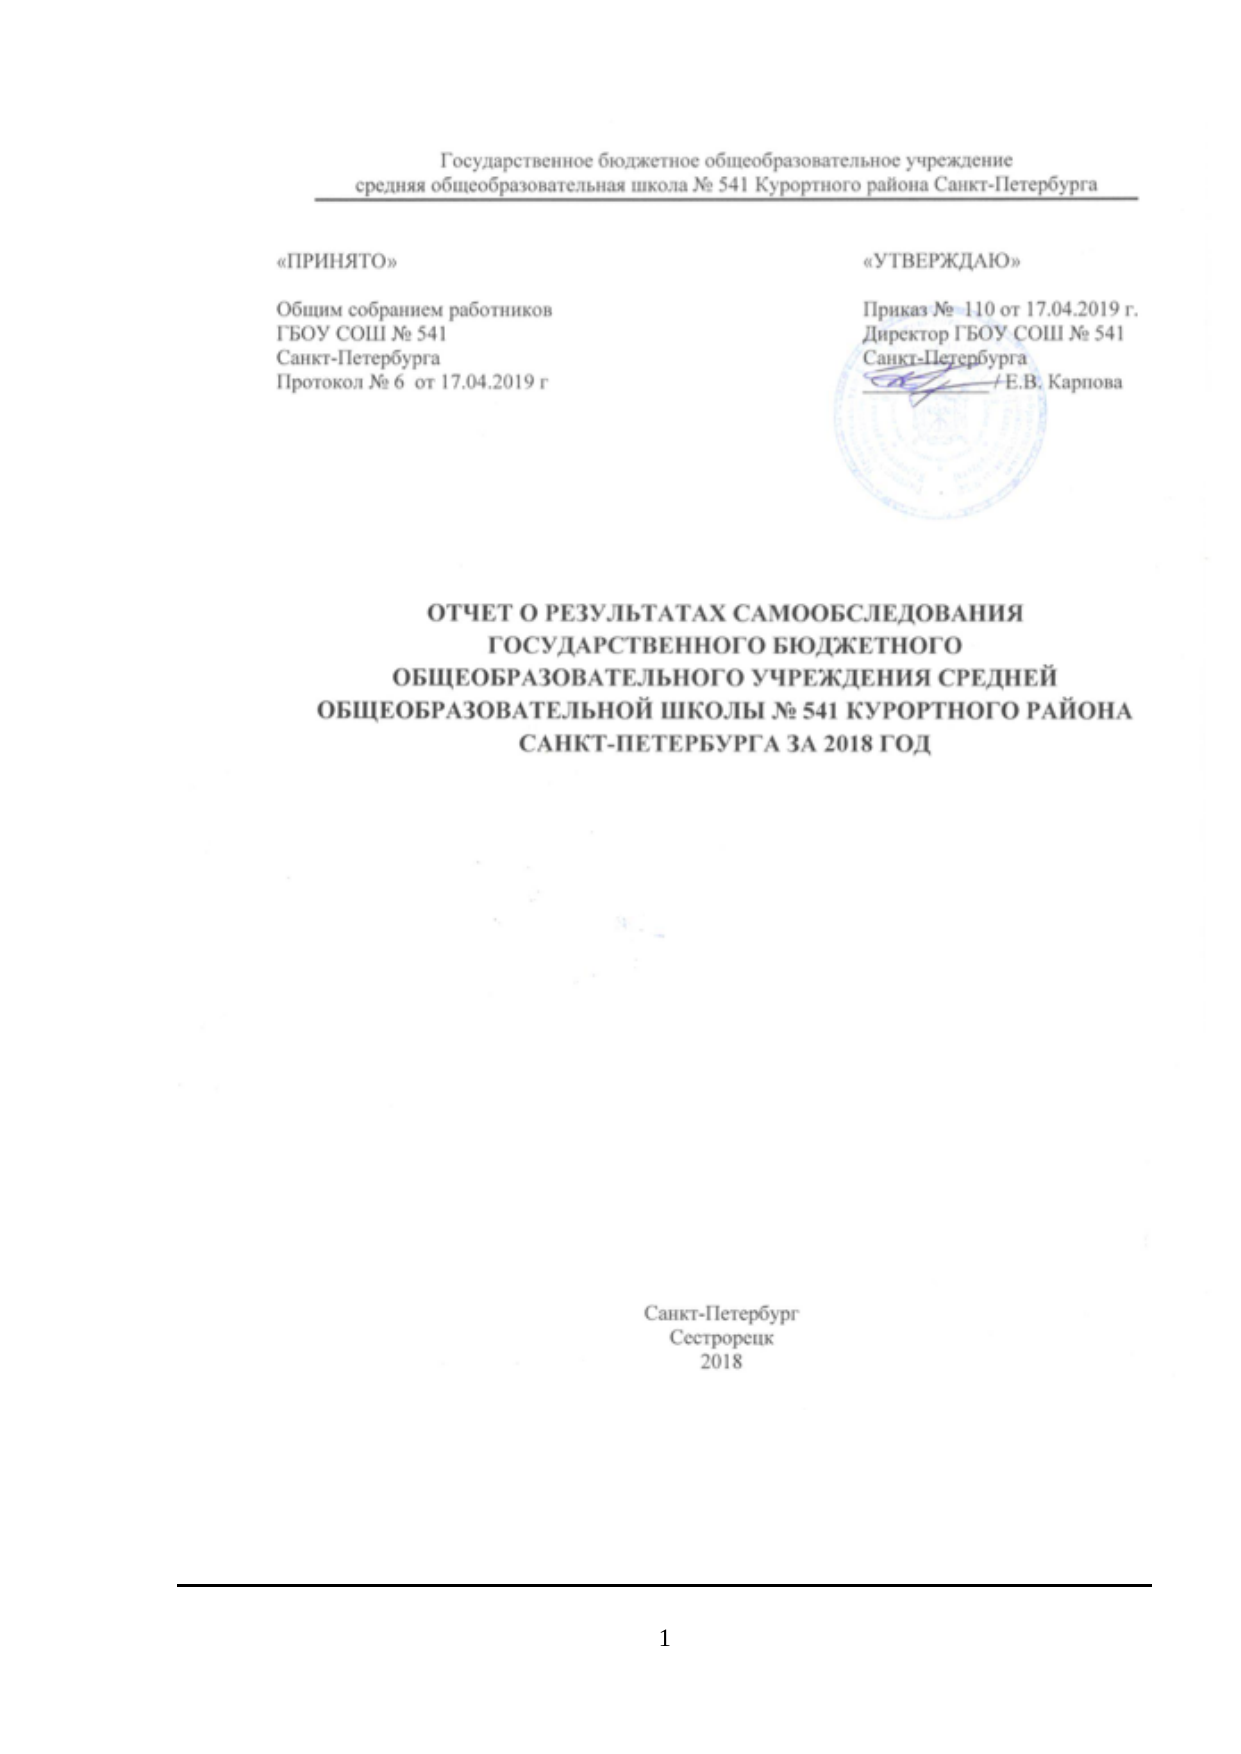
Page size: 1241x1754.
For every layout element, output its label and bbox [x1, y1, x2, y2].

picture [177, 118, 1213, 1410]
